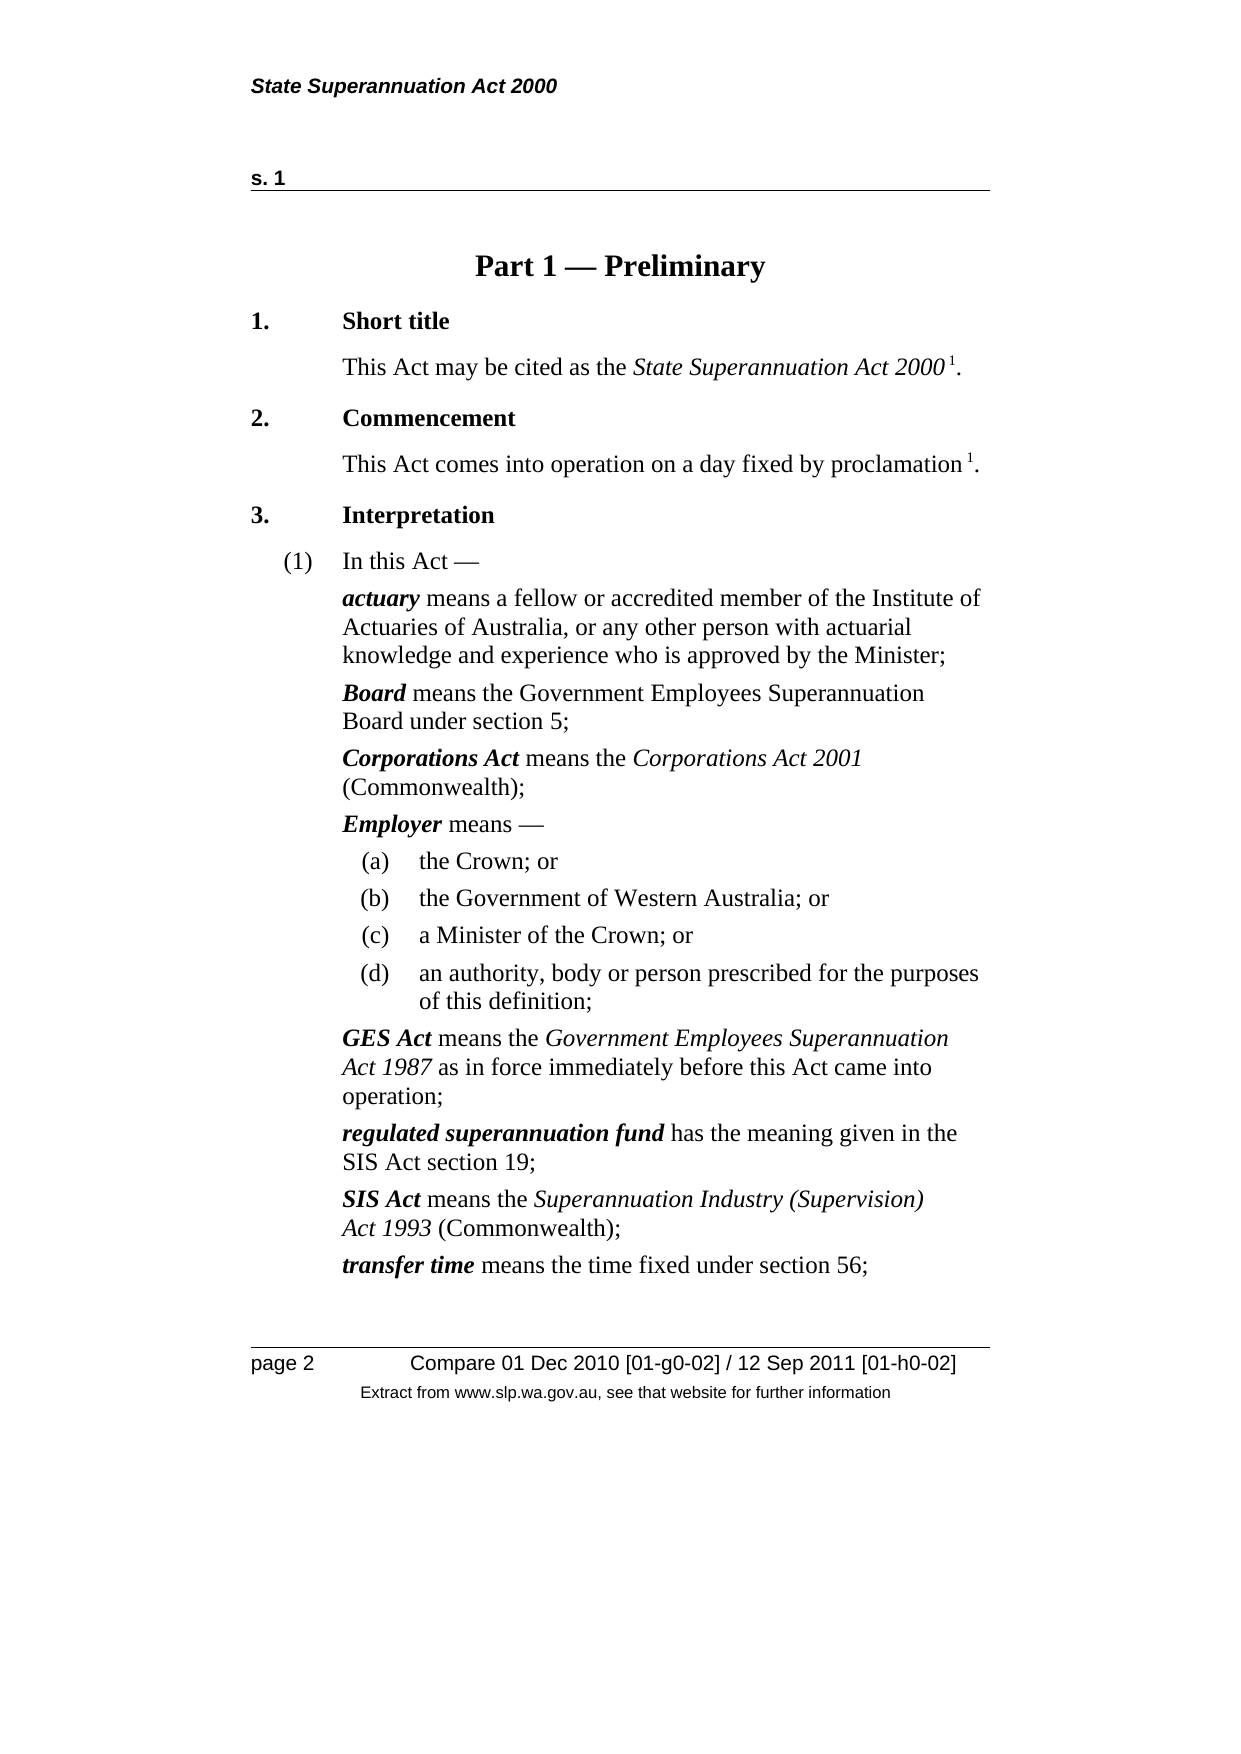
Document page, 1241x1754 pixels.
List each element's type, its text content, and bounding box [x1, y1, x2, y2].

text (a) the Crown; or [251, 846, 990, 875]
subtitle 1. Short title [251, 306, 990, 335]
text (c) a Minister of the Crown; or [251, 921, 990, 949]
subtitle 3. Interpretation [251, 501, 990, 529]
text (d) an authority, body or person prescribed for the purposes of this definition; [251, 958, 990, 1015]
text (1) In this Act — [251, 546, 990, 575]
subtitle Part 1 — Preliminary [251, 247, 990, 283]
text (b) the Government of ; or [251, 883, 990, 912]
text Board means the Government Employees Superannuation Board under section 5; [251, 678, 990, 735]
text transfer time means the time fixed under section 56; [251, 1250, 990, 1278]
text This Act may be cited as the State Superannuation Act 2000 1. [251, 352, 990, 381]
text This Act comes into operation on a day fixed by proclamation 1. [251, 449, 990, 478]
subtitle 2. Commencement [251, 403, 990, 432]
text Employer means — [251, 809, 990, 838]
text regulated superannuation fund has the meaning given in the SIS Act section 19; [251, 1118, 990, 1176]
text actuary means a fellow or accredited member of the of of , or any other person with actuarial knowledge and experience who is approved by the Minister; [251, 583, 990, 669]
text SIS Act means the Superannuation Industry (Supervision) Act 1993 (Commonwealth); [251, 1184, 990, 1241]
text Corporations Act means the Corporations Act 2001 (Commonwealth); [251, 743, 990, 801]
text GES Act means the Government Employees Superannuation Act 1987 as in force immediately before this Act came into operation; [251, 1023, 990, 1110]
